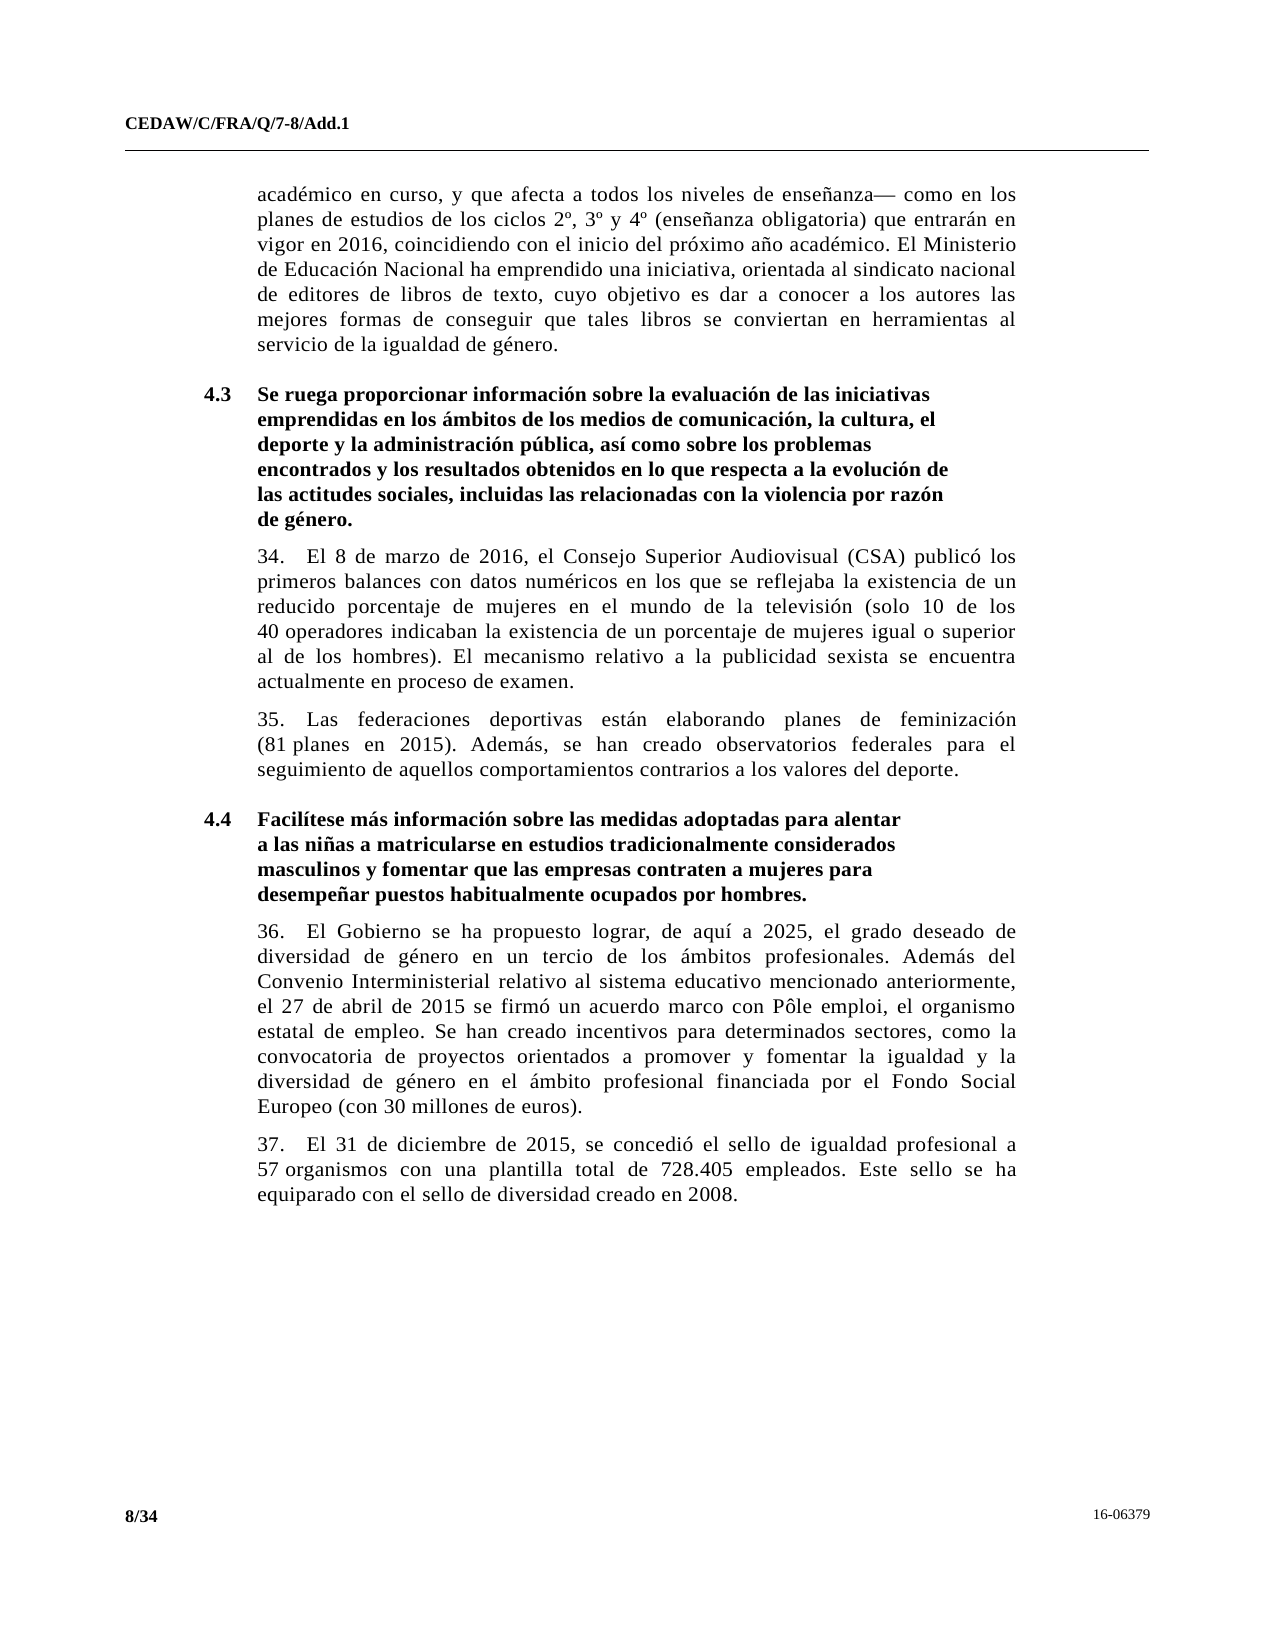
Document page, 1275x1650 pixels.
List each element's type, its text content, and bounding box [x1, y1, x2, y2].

text 4.3 Se ruega proporcionar información sobre la evaluación de las iniciativas emprendidas en los ámbitos de los medios de comunicación, la cultura, el deporte y la administración pública, así como sobre los problemas encontrados y los resultados obtenidos en lo que respecta a la evolución de las actitudes sociales, incluidas las relacionadas con la violencia por razón de género. [125, 381, 967, 531]
list El 8 de marzo de 2016, el Consejo Superior Audiovisual (CSA) publicó los primeros balances con datos numéricos en los que se reflejaba la existencia de un reducido porcentaje de mujeres en el mundo de la televisión (solo 10 de los 40 operadores indicaban la existencia de un porcentaje de mujeres igual o superior al de los hombres). El mecanismo relativo a la publicidad sexista se encuentra actualmente en proceso de examen. [257, 544, 1018, 694]
list Las federaciones deportivas están elaborando planes de feminización (81 planes en 2015). Además, se han creado observatorios federales para el seguimiento de aquellos comportamientos contrarios a los valores del deporte. [257, 706, 1018, 781]
list El Gobierno se ha propuesto lograr, de aquí a 2025, el grado deseado de diversidad de género en un tercio de los ámbitos profesionales. Además del Convenio Interministerial relativo al sistema educativo mencionado anteriormente, el 27 de abril de 2015 se firmó un acuerdo marco con Pôle emploi, el organismo estatal de empleo. Se han creado incentivos para determinados sectores, como la convocatoria de proyectos orientados a promover y fomentar la igualdad y la diversidad de género en el ámbito profesional financiada por el Fondo Social Europeo (con 30 millones de euros). [257, 919, 1018, 1119]
text 4.4 Facilítese más información sobre las medidas adoptadas para alentar a las niñas a matricularse en estudios tradicionalmente considerados masculinos y fomentar que las empresas contraten a mujeres para desempeñar puestos habitualmente ocupados por hombres. [125, 806, 912, 906]
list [257, 181, 1018, 356]
list El 31 de diciembre de 2015, se concedió el sello de igualdad profesional a 57 organismos con una plantilla total de 728.405 empleados. Este sello se ha equiparado con el sello de diversidad creado en 2008. [257, 1131, 1018, 1206]
